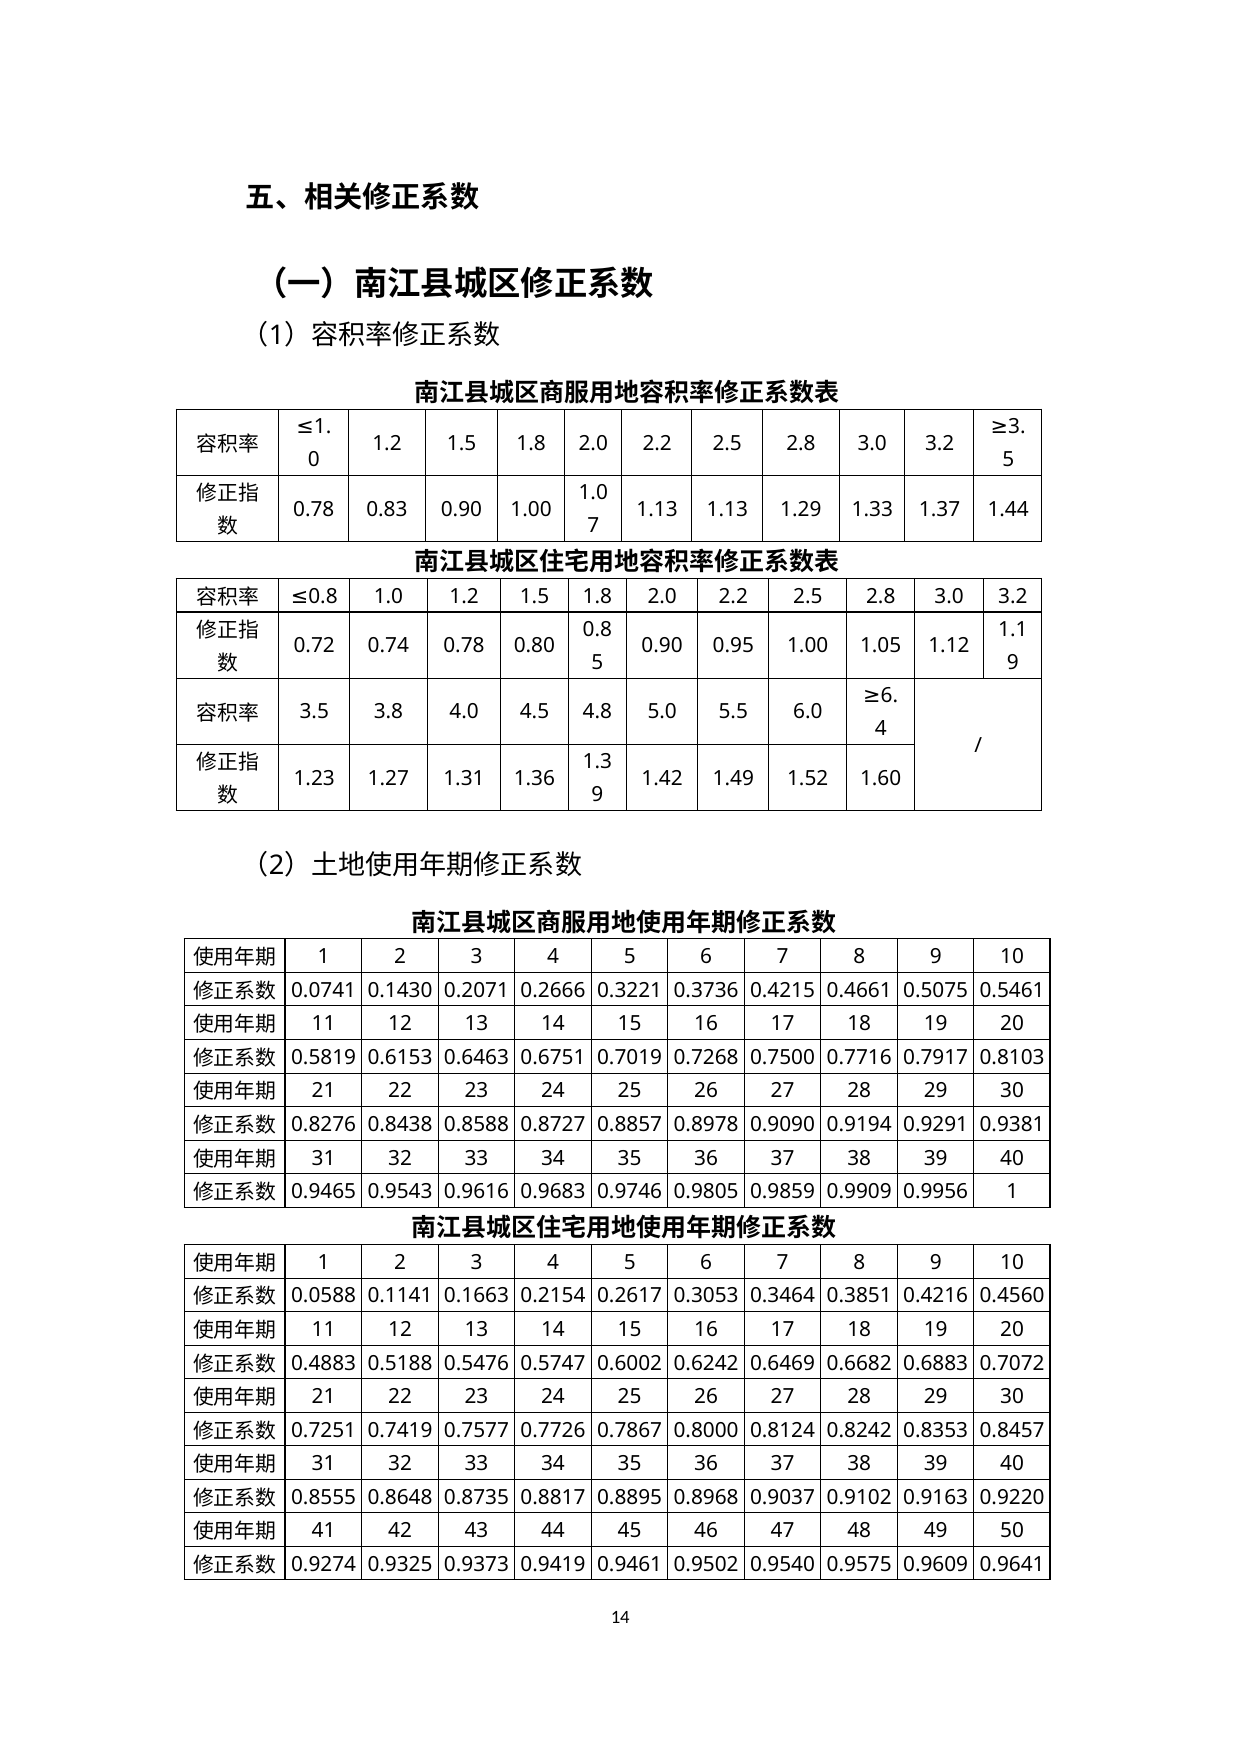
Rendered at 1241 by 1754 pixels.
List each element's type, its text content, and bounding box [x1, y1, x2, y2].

table_cell 1.60 [847, 745, 914, 809]
table_cell 0.9746 [592, 1174, 667, 1207]
table_header 2.2 [698, 579, 768, 611]
table_cell 1.13 [692, 476, 762, 541]
table_cell 23 [439, 1379, 514, 1412]
table_header 3 [439, 939, 514, 972]
table_cell 使用年期 [185, 1141, 284, 1173]
table_header 1.8 [569, 579, 626, 611]
table_cell 使用年期 [185, 1312, 284, 1344]
table_cell 0.9037 [745, 1480, 820, 1512]
table_cell 1 [974, 1174, 1049, 1207]
table_cell 0.3464 [745, 1279, 820, 1311]
table_cell 0.9465 [286, 1174, 361, 1207]
table_cell 21 [286, 1074, 361, 1106]
table_header 2 [362, 1245, 438, 1277]
table_cell 0.95 [698, 613, 768, 677]
table_cell 0.9609 [898, 1547, 973, 1579]
table_cell 39 [898, 1446, 973, 1479]
table_cell 0.1141 [362, 1279, 438, 1311]
table_cell 0.9909 [821, 1174, 897, 1207]
table_cell 0.85 [569, 613, 626, 677]
table_cell 0.9616 [439, 1174, 514, 1207]
table_cell 使用年期 [185, 1513, 284, 1546]
table_header 2 [362, 939, 438, 972]
table_cell 0.9274 [286, 1547, 361, 1579]
table_cell 20 [974, 1312, 1049, 1344]
table_cell 1.12 [915, 613, 983, 677]
table_cell 0.3851 [821, 1279, 897, 1311]
table_cell 1.33 [840, 476, 904, 541]
table_cell 3.8 [350, 679, 427, 743]
table_cell 0.3221 [592, 973, 667, 1005]
table_cell 0.7500 [745, 1040, 820, 1072]
table_cell 0.0741 [286, 973, 361, 1005]
table_cell 15 [592, 1312, 667, 1344]
table_header 8 [821, 939, 897, 972]
table_header 2.5 [692, 410, 762, 474]
table_cell 0.90 [627, 613, 697, 677]
table_cell 0.9956 [898, 1174, 973, 1207]
table_cell 0.9575 [821, 1547, 897, 1579]
table_cell 30 [974, 1379, 1049, 1412]
table_cell 0.5188 [362, 1346, 438, 1378]
table_cell 0.5476 [439, 1346, 514, 1378]
table_cell 0.5075 [898, 973, 973, 1005]
table_cell 0.2617 [592, 1279, 667, 1311]
table_cell 0.72 [279, 613, 349, 677]
table_cell 0.9102 [821, 1480, 897, 1512]
table_cell 50 [974, 1513, 1049, 1546]
table_cell 4.0 [428, 679, 500, 743]
table_cell 0.78 [428, 613, 500, 677]
table_header 6 [668, 1245, 744, 1277]
table_cell 19 [898, 1312, 973, 1344]
table_header 10 [974, 939, 1049, 972]
table_cell 24 [515, 1379, 591, 1412]
table_cell 0.8124 [745, 1413, 820, 1445]
table_cell 19 [898, 1006, 973, 1039]
table_header 2.5 [769, 579, 846, 611]
table_cell 22 [362, 1074, 438, 1106]
table_cell 40 [974, 1141, 1049, 1173]
table_header 2.8 [847, 579, 914, 611]
table_header 6 [668, 939, 744, 972]
text 南江县城区住宅用地使用年期修正系数 [187, 1208, 1053, 1244]
table_cell 1.39 [569, 745, 626, 809]
table_cell 0.8968 [668, 1480, 744, 1512]
table_cell 0.6242 [668, 1346, 744, 1378]
table_cell 0.2666 [515, 973, 591, 1005]
table_cell 使用年期 [185, 1006, 284, 1039]
text 南江县城区商服用地容积率修正系数表 [187, 372, 1053, 408]
table_header 9 [898, 939, 973, 972]
table_header 10 [974, 1245, 1049, 1277]
table_cell 0.9381 [974, 1107, 1049, 1139]
table_cell 0.83 [349, 476, 425, 541]
table_header 1.2 [349, 410, 425, 474]
table_cell 34 [515, 1141, 591, 1173]
table_cell 使用年期 [185, 1446, 284, 1479]
table_cell 0.8735 [439, 1480, 514, 1512]
table_cell 修正系数 [185, 1040, 284, 1072]
table_cell 0.8588 [439, 1107, 514, 1139]
table_cell 24 [515, 1074, 591, 1106]
text 南江县城区住宅用地容积率修正系数表 [187, 542, 1053, 578]
table_cell 1.13 [622, 476, 691, 541]
table_cell 0.9291 [898, 1107, 973, 1139]
table_cell 36 [668, 1141, 744, 1173]
table_header 3.0 [915, 579, 983, 611]
table_cell 1.00 [498, 476, 564, 541]
table_cell 38 [821, 1446, 897, 1479]
table_cell 0.8276 [286, 1107, 361, 1139]
text （一）南江县城区修正系数 [167, 248, 1053, 313]
table_cell 27 [745, 1379, 820, 1412]
table_cell 0.6463 [439, 1040, 514, 1072]
table_cell 0.4883 [286, 1346, 361, 1378]
table_cell 0.7917 [898, 1040, 973, 1072]
table_cell 49 [898, 1513, 973, 1546]
text （1）容积率修正系数 [187, 313, 1053, 352]
table_cell 0.8648 [362, 1480, 438, 1512]
table_cell 1.31 [428, 745, 500, 809]
table_cell 修正系数 [185, 1547, 284, 1579]
table_cell 0.6682 [821, 1346, 897, 1378]
table_cell 31 [286, 1446, 361, 1479]
table_header ≤1.0 [279, 410, 348, 474]
table_header 1.5 [426, 410, 497, 474]
table_cell 40 [974, 1446, 1049, 1479]
table_cell 28 [821, 1074, 897, 1106]
table_cell 0.74 [350, 613, 427, 677]
table_cell 0.3736 [668, 973, 744, 1005]
table_cell 18 [821, 1312, 897, 1344]
table_cell 15 [592, 1006, 667, 1039]
table_cell 13 [439, 1312, 514, 1344]
table_cell 3.5 [279, 679, 349, 743]
table_header 1.0 [350, 579, 427, 611]
table_cell 1.07 [565, 476, 621, 541]
table_cell 0.7268 [668, 1040, 744, 1072]
table_header 7 [745, 1245, 820, 1277]
table_cell 27 [745, 1074, 820, 1106]
table_cell 0.9805 [668, 1174, 744, 1207]
table_cell 0.9540 [745, 1547, 820, 1579]
table_cell 0.9641 [974, 1547, 1049, 1579]
table_cell 23 [439, 1074, 514, 1106]
table_cell 0.7072 [974, 1346, 1049, 1378]
table_cell 0.9194 [821, 1107, 897, 1139]
table_cell 36 [668, 1446, 744, 1479]
table_cell 20 [974, 1006, 1049, 1039]
table_header 3 [439, 1245, 514, 1277]
table_header 2.2 [622, 410, 691, 474]
table_cell 0.8103 [974, 1040, 1049, 1072]
table_cell 修正系数 [185, 1279, 284, 1311]
table_header ≤0.8 [279, 579, 349, 611]
table_cell 0.9373 [439, 1547, 514, 1579]
table_cell 0.6751 [515, 1040, 591, 1072]
table_cell 1.27 [350, 745, 427, 809]
table_header 3.0 [840, 410, 904, 474]
table_cell 1.19 [984, 613, 1041, 677]
table_cell 0.9683 [515, 1174, 591, 1207]
table_cell 0.78 [279, 476, 348, 541]
table_cell 30 [974, 1074, 1049, 1106]
table_header 1.8 [498, 410, 564, 474]
table_header 1.5 [501, 579, 568, 611]
table_cell ≥6.4 [847, 679, 914, 743]
table_header 5 [592, 939, 667, 972]
table_header 使用年期 [185, 939, 284, 972]
table_cell 修正系数 [185, 1174, 284, 1207]
table_cell 37 [745, 1141, 820, 1173]
table_cell 43 [439, 1513, 514, 1546]
table_header 1 [286, 1245, 361, 1277]
table_cell 26 [668, 1379, 744, 1412]
table_cell 1.00 [769, 613, 846, 677]
table_cell 0.1430 [362, 973, 438, 1005]
table_cell 修正系数 [185, 973, 284, 1005]
table_header 使用年期 [185, 1245, 284, 1277]
table_cell 0.8978 [668, 1107, 744, 1139]
table_header 8 [821, 1245, 897, 1277]
table_cell 1.23 [279, 745, 349, 809]
table_cell 37 [745, 1446, 820, 1479]
table_header 1 [286, 939, 361, 972]
table_header 9 [898, 1245, 973, 1277]
table_cell 0.7577 [439, 1413, 514, 1445]
table_cell 1.52 [769, 745, 846, 809]
table_cell 1.05 [847, 613, 914, 677]
table_cell 42 [362, 1513, 438, 1546]
table_cell 14 [515, 1312, 591, 1344]
table_cell 39 [898, 1141, 973, 1173]
table_cell 0.8457 [974, 1413, 1049, 1445]
table_header 4 [515, 1245, 591, 1277]
table_cell 41 [286, 1513, 361, 1546]
table_cell 45 [592, 1513, 667, 1546]
table_cell 0.9163 [898, 1480, 973, 1512]
table_cell 12 [362, 1006, 438, 1039]
table_cell 0.90 [426, 476, 497, 541]
table_cell 0.7867 [592, 1413, 667, 1445]
table_cell 5.5 [698, 679, 768, 743]
table_cell 使用年期 [185, 1379, 284, 1412]
table_cell 17 [745, 1312, 820, 1344]
table_cell 0.8555 [286, 1480, 361, 1512]
table_cell 14 [515, 1006, 591, 1039]
table_cell 25 [592, 1074, 667, 1106]
table_cell 容积率 [177, 679, 278, 743]
table_cell 33 [439, 1446, 514, 1479]
table_cell 修正系数 [185, 1413, 284, 1445]
table_cell 0.6153 [362, 1040, 438, 1072]
table_cell 31 [286, 1141, 361, 1173]
table_cell 修正指数 [177, 613, 278, 677]
table_cell 0.9502 [668, 1547, 744, 1579]
table_header 4 [515, 939, 591, 972]
subtitle 五、相关修正系数 [187, 162, 1053, 227]
table_cell 11 [286, 1312, 361, 1344]
table_cell 修正系数 [185, 1480, 284, 1512]
table_header 2.0 [627, 579, 697, 611]
table_cell 0.8895 [592, 1480, 667, 1512]
table_cell 0.2071 [439, 973, 514, 1005]
table_cell 0.6469 [745, 1346, 820, 1378]
table_cell 0.4215 [745, 973, 820, 1005]
table_cell 35 [592, 1446, 667, 1479]
table_cell 6.0 [769, 679, 846, 743]
table_cell 29 [898, 1074, 973, 1106]
table_cell 0.0588 [286, 1279, 361, 1311]
table_header 3.2 [984, 579, 1041, 611]
table_cell 0.4661 [821, 973, 897, 1005]
table_header 7 [745, 939, 820, 972]
table_cell 1.36 [501, 745, 568, 809]
table_header 容积率 [177, 410, 278, 474]
table_cell 17 [745, 1006, 820, 1039]
table_cell 0.6002 [592, 1346, 667, 1378]
table_cell 32 [362, 1141, 438, 1173]
table_cell 0.9220 [974, 1480, 1049, 1512]
table_cell 修正系数 [185, 1346, 284, 1378]
table_cell 0.80 [501, 613, 568, 677]
table_cell 0.8000 [668, 1413, 744, 1445]
table_cell 0.6883 [898, 1346, 973, 1378]
table_cell 0.8857 [592, 1107, 667, 1139]
table_cell 0.7251 [286, 1413, 361, 1445]
table_cell 1.49 [698, 745, 768, 809]
table_cell 0.8353 [898, 1413, 973, 1445]
table_header 2.0 [565, 410, 621, 474]
table_cell 0.8817 [515, 1480, 591, 1512]
table_cell 0.7716 [821, 1040, 897, 1072]
table_cell 28 [821, 1379, 897, 1412]
table_cell 1.29 [763, 476, 839, 541]
table_cell 0.8242 [821, 1413, 897, 1445]
table_cell 0.9419 [515, 1547, 591, 1579]
table_cell 1.42 [627, 745, 697, 809]
table_cell 0.9090 [745, 1107, 820, 1139]
table_cell 0.5461 [974, 973, 1049, 1005]
table_cell 修正指数 [177, 745, 278, 809]
table_cell 32 [362, 1446, 438, 1479]
table_cell 44 [515, 1513, 591, 1546]
table_cell 0.4560 [974, 1279, 1049, 1311]
table_cell 0.8727 [515, 1107, 591, 1139]
table_cell 修正指数 [177, 476, 278, 541]
table_cell 0.9859 [745, 1174, 820, 1207]
table_header ≥3.5 [974, 410, 1041, 474]
table_cell 26 [668, 1074, 744, 1106]
table_cell 0.5819 [286, 1040, 361, 1072]
table_cell 34 [515, 1446, 591, 1479]
table_cell 35 [592, 1141, 667, 1173]
table_cell 1.37 [905, 476, 973, 541]
table_cell 0.7019 [592, 1040, 667, 1072]
table_cell 46 [668, 1513, 744, 1546]
table_cell 0.2154 [515, 1279, 591, 1311]
table_cell 47 [745, 1513, 820, 1546]
table_cell / [915, 679, 1041, 809]
table_cell 4.5 [501, 679, 568, 743]
table_cell 21 [286, 1379, 361, 1412]
table_header 容积率 [177, 579, 278, 611]
text 南江县城区商服用地使用年期修正系数 [187, 902, 1053, 938]
table_header 5 [592, 1245, 667, 1277]
table_cell 13 [439, 1006, 514, 1039]
table_cell 18 [821, 1006, 897, 1039]
table_header 3.2 [905, 410, 973, 474]
table_cell 22 [362, 1379, 438, 1412]
table_cell 0.4216 [898, 1279, 973, 1311]
table_cell 29 [898, 1379, 973, 1412]
table_cell 1.44 [974, 476, 1041, 541]
table_cell 16 [668, 1006, 744, 1039]
table_cell 0.5747 [515, 1346, 591, 1378]
table_cell 48 [821, 1513, 897, 1546]
table_cell 12 [362, 1312, 438, 1344]
table_cell 0.7419 [362, 1413, 438, 1445]
table_cell 11 [286, 1006, 361, 1039]
table_cell 0.9461 [592, 1547, 667, 1579]
table_cell 16 [668, 1312, 744, 1344]
table_cell 0.9543 [362, 1174, 438, 1207]
table_cell 0.8438 [362, 1107, 438, 1139]
table_header 1.2 [428, 579, 500, 611]
text （2）土地使用年期修正系数 [187, 843, 1053, 882]
table_cell 38 [821, 1141, 897, 1173]
table_cell 修正系数 [185, 1107, 284, 1139]
table_cell 4.8 [569, 679, 626, 743]
table_cell 0.7726 [515, 1413, 591, 1445]
table_cell 0.9325 [362, 1547, 438, 1579]
table_cell 25 [592, 1379, 667, 1412]
table_cell 5.0 [627, 679, 697, 743]
table_cell 33 [439, 1141, 514, 1173]
table_header 2.8 [763, 410, 839, 474]
table_cell 0.1663 [439, 1279, 514, 1311]
table_cell 0.3053 [668, 1279, 744, 1311]
table_cell 使用年期 [185, 1074, 284, 1106]
